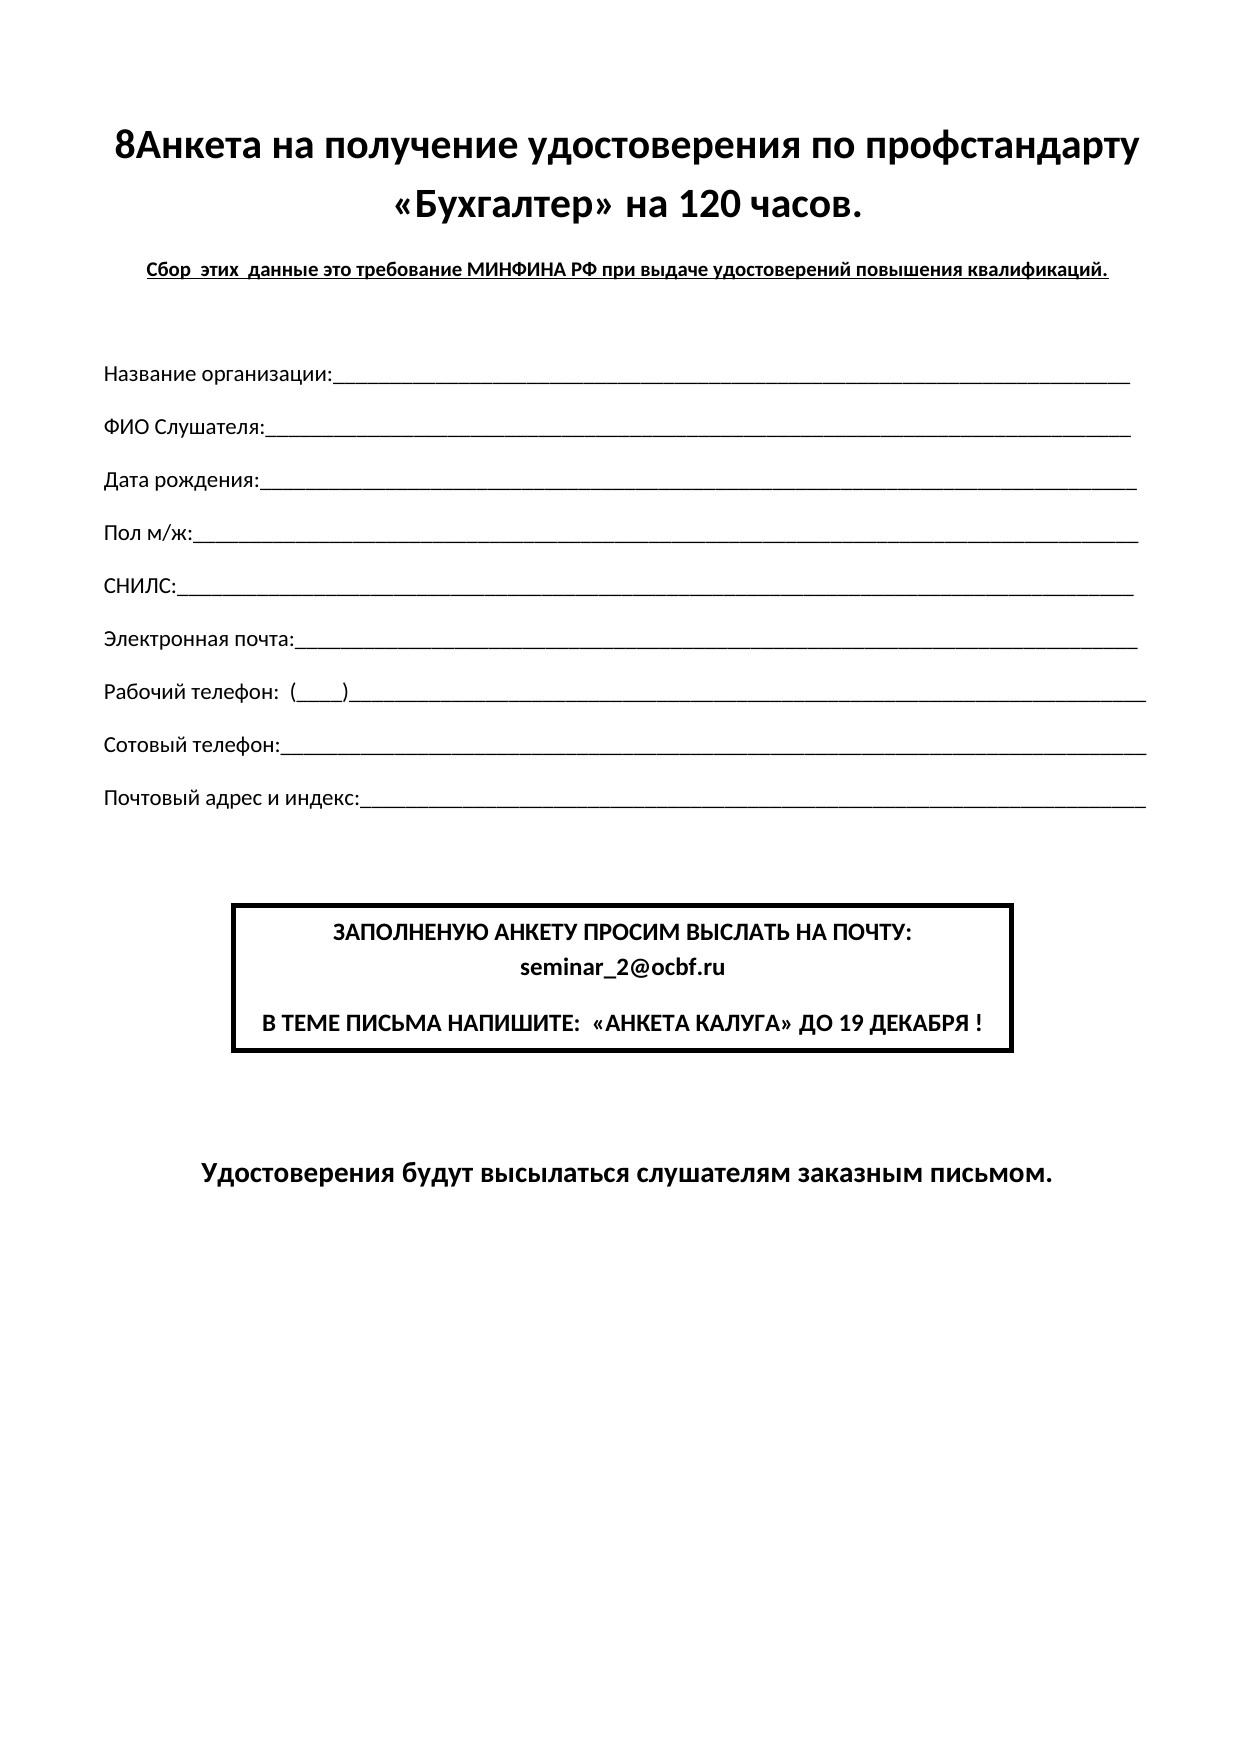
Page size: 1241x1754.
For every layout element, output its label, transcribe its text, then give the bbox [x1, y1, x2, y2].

text Пол м/ж:___________________________________________________________________________________ [103, 518, 1152, 546]
text Название организации:______________________________________________________________________ [103, 359, 1152, 387]
text Рабочий телефон: (____)______________________________________________________________________ [103, 677, 1152, 705]
text СНИЛС:____________________________________________________________________________________ [103, 571, 1152, 599]
text ФИО Слушателя:____________________________________________________________________________ [103, 412, 1152, 440]
text Сотовый телефон:____________________________________________________________________________ [103, 730, 1152, 758]
text Почтовый адрес и индекс:_____________________________________________________________________ [103, 783, 1152, 811]
text 8Анкета на получение удостоверения по профстандарту «Бухгалтер» на 120 часов. [103, 118, 1152, 227]
text Сбор этих данные это требование МИНФИНА РФ при выдаче удостоверений повышения квалификаций. [103, 256, 1152, 281]
text Электронная почта:__________________________________________________________________________ [103, 624, 1152, 652]
text Удостоверения будут высылаться слушателям заказным письмом. [103, 1154, 1152, 1190]
text Дата рождения:_____________________________________________________________________________ [103, 465, 1152, 493]
